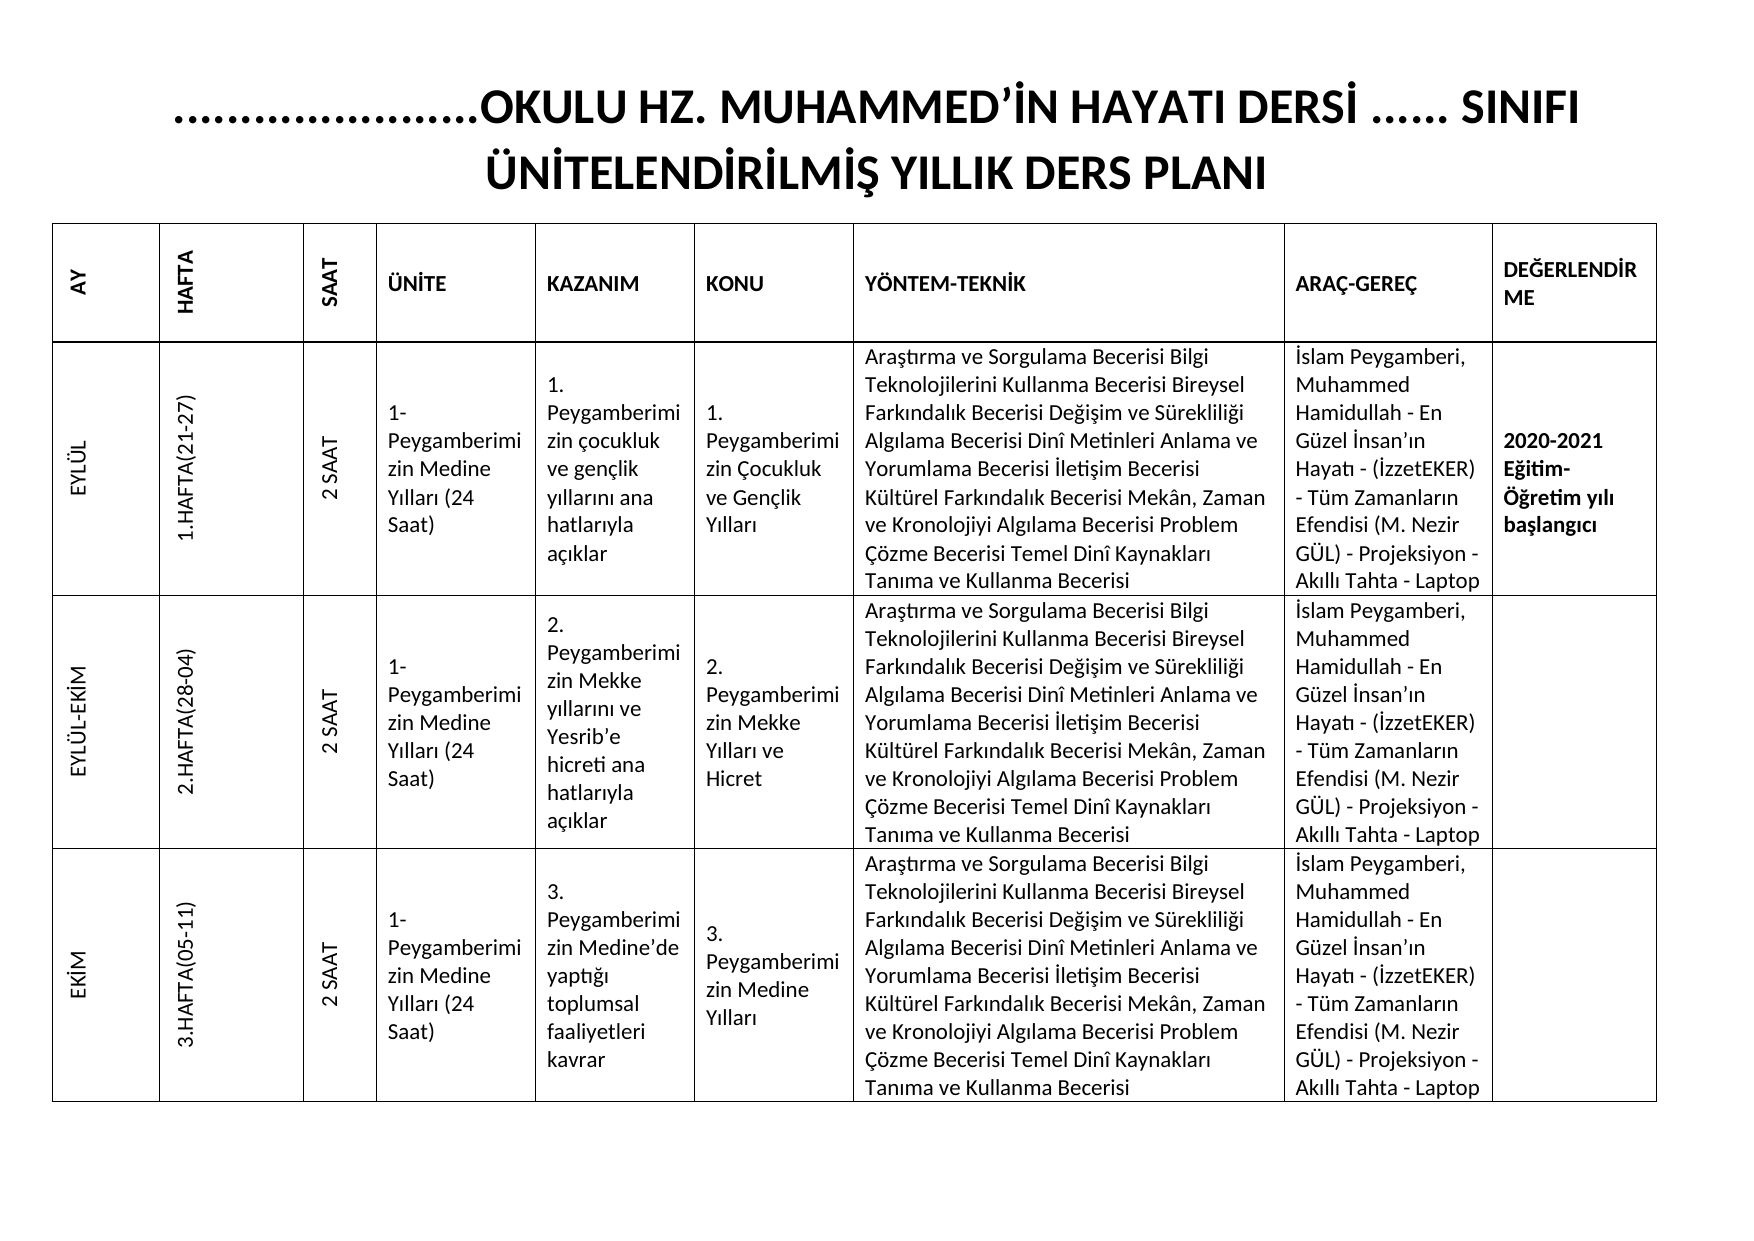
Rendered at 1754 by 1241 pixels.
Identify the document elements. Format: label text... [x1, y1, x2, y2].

table_cell 2 SAAT [304, 849, 376, 1101]
table_cell 2 SAAT [304, 343, 376, 595]
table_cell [1285, 849, 1492, 1101]
table_cell 2. Peygamberimizin Mekke Yılları ve Hicret [695, 596, 853, 848]
table_cell [1493, 596, 1656, 848]
table_cell 3. Peygamberimizin Medine Yılları [695, 849, 853, 1101]
table_cell 3.HAFTA(05-11) [160, 849, 303, 1101]
table_header AY [53, 224, 159, 341]
table_cell [1493, 849, 1656, 1101]
table_cell 1. Peygamberimizin çocukluk ve gençlik yıllarını ana hatlarıyla açıklar [536, 343, 694, 595]
table_cell EYLÜL-EKİM [53, 596, 159, 848]
table_header SAAT [304, 224, 376, 341]
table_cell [377, 849, 535, 1101]
table_header HAFTA [160, 224, 303, 341]
table_cell EKİM [53, 849, 159, 1101]
table_cell 1- Peygamberimizin Medine Yılları (24 Saat) [377, 343, 535, 595]
table_cell EYLÜL [53, 343, 159, 595]
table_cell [536, 849, 694, 1101]
table_header KONU [695, 224, 853, 341]
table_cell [854, 849, 1284, 1101]
table_header ARAÇ-GEREÇ [1285, 224, 1492, 341]
text .......................OKULU HZ. MUHAMMED’İN HAYATI DERSİ ...... SINIFI ÜNİTELENDİRİLMİŞ YILLIK DERS PLANI [75, 75, 1679, 202]
table_cell 2 SAAT [304, 596, 376, 848]
table_cell 1- Peygamberimizin Medine Yılları (24 Saat) [377, 596, 535, 848]
table_header ÜNİTE [377, 224, 535, 341]
table_header DEĞERLENDİRME [1493, 224, 1656, 341]
table_header KAZANIM [536, 224, 694, 341]
table_header YÖNTEM-TEKNİK [854, 224, 1284, 341]
table_cell 1.HAFTA(21-27) [160, 343, 303, 595]
table_cell 1. Peygamberimizin Çocukluk ve Gençlik Yılları [695, 343, 853, 595]
table_cell 2. Peygamberimizin Mekke yıllarını ve Yesrib’e hicreti ana hatlarıyla açıklar [536, 596, 694, 848]
table_cell 2020-2021 Eğitim-Öğretim yılı başlangıcı [1493, 343, 1656, 595]
table_cell 2.HAFTA(28-04) [160, 596, 303, 848]
